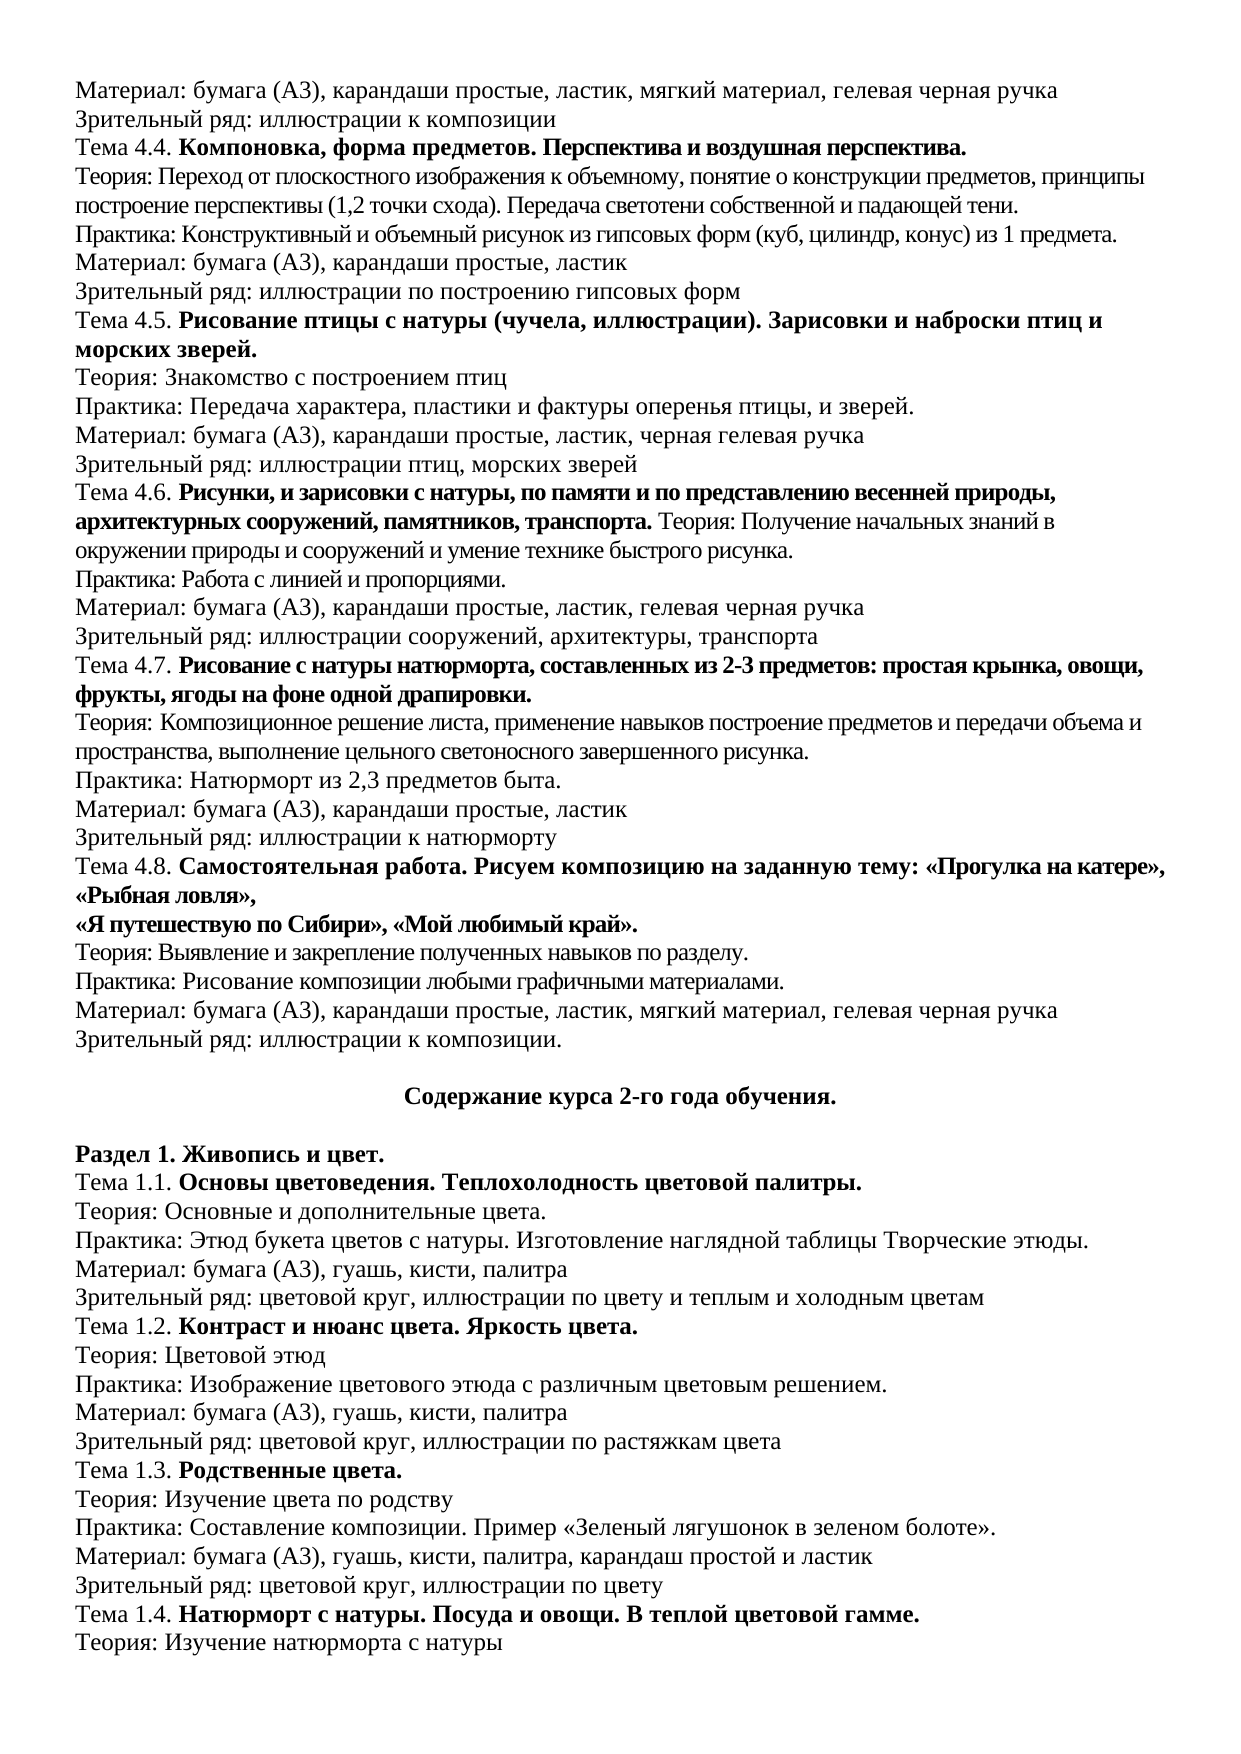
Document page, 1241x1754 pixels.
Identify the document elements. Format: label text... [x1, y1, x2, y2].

text Практика: Составление композиции. Пример «Зеленый лягушонок в зеленом болоте». [75, 1512, 1165, 1541]
text Тема 4.4. Компоновка, форма предметов. Перспектива и воздушная перспектива. [75, 132, 1165, 161]
text Практика: Рисование композиции любыми графичными материалами. [75, 966, 1165, 995]
text Материал: бумага (А3), карандаши простые, ластик [75, 794, 1165, 822]
text Тема 1.1. Основы цветоведения. Теплохолодность цветовой палитры. [75, 1167, 1165, 1196]
text Зрительный ряд: цветовой круг, иллюстрации по цвету и теплым и холодным цветам [75, 1282, 1165, 1311]
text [75, 1541, 1165, 1570]
text Зрительный ряд: цветовой круг, иллюстрации по цвету [75, 1570, 1165, 1599]
text Материал: бумага (А3), карандаши простые, ластик, мягкий материал, гелевая черная ручка [75, 995, 1165, 1024]
text Зрительный ряд: иллюстрации к натюрморту [75, 822, 1165, 851]
text Зрительный ряд: иллюстрации сооружений, архитектуры, транспорта [75, 621, 1165, 650]
text Содержание курса 2-го года обучения. [75, 1081, 1165, 1110]
text Тема 4.5. Рисование птицы с натуры (чучела, иллюстрации). Зарисовки и наброски птиц и морских зверей. [75, 305, 1165, 362]
text Материал: бумага (А3), карандаши простые, ластик, мягкий материал, гелевая черная ручка [75, 75, 1165, 104]
text Тема 4.8. Самостоятельная работа. Рисуем композицию на заданную тему: «Прогулка на катере», «Рыбная ловля», [75, 851, 1165, 909]
text Практика: Этюд букета цветов с натуры. Изготовление наглядной таблицы Творческие этюды. [75, 1225, 1165, 1254]
text Материал: бумага (А3), карандаши простые, ластик, черная гелевая ручка [75, 420, 1165, 449]
text Теория: Знакомство с построением птиц [75, 362, 1165, 391]
text Тема 4.7. Рисование с натуры натюрморта, составленных из 2-3 предметов: простая крынка, овощи, фрукты, ягоды на фоне одной драпировки. [75, 650, 1165, 707]
text Теория: Изучение натюрморта с натуры [75, 1627, 1165, 1656]
text Тема 1.2. Контраст и нюанс цвета. Яркость цвета. [75, 1311, 1165, 1340]
text Зрительный ряд: иллюстрации по построению гипсовых форм [75, 276, 1165, 305]
text Практика: Передача характера, пластики и фактуры оперенья птицы, и зверей. [75, 391, 1165, 420]
text Практика: Изображение цветового этюда с различным цветовым решением. [75, 1369, 1165, 1397]
text Материал: бумага (А3), гуашь, кисти, палитра [75, 1397, 1165, 1426]
text Теория: Переход от плоскостного изображения к объемному, понятие о конструкции предметов, принципы построение перспективы (1,2 точки схода). Передача светотени собственной и падающей тени. [75, 161, 1165, 219]
text Материал: бумага (А3), карандаши простые, ластик, гелевая черная ручка [75, 592, 1165, 621]
text Зрительный ряд: иллюстрации птиц, морских зверей [75, 449, 1165, 477]
text Тема 1.4. Натюрморт с натуры. Посуда и овощи. В теплой цветовой гамме. [75, 1599, 1165, 1627]
text Теория: Композиционное решение листа, применение навыков построение предметов и передачи объема и пространства, выполнение цельного светоносного завершенного рисунка. [75, 707, 1165, 765]
text Теория: Изучение цвета по родству [75, 1484, 1165, 1512]
text Теория: Цветовой этюд [75, 1340, 1165, 1369]
text Тема 1.3. Родственные цвета. [75, 1455, 1165, 1484]
text «Я путешествую по Сибири», «Мой любимый край». [75, 909, 1165, 937]
text Раздел 1. Живопись и цвет. [75, 1139, 1165, 1167]
text Практика: Конструктивный и объемный рисунок из гипсовых форм (куб, цилиндр, конус) из 1 предмета. [75, 219, 1165, 247]
text Практика: Натюрморт из 2,3 предметов быта. [75, 765, 1165, 794]
text Практика: Работа с линией и пропорциями. [75, 564, 1165, 592]
text Материал: бумага (А3), карандаши простые, ластик [75, 247, 1165, 276]
text Зрительный ряд: цветовой круг, иллюстрации по растяжкам цвета [75, 1426, 1165, 1455]
text Зрительный ряд: иллюстрации к композиции. [75, 1024, 1165, 1052]
text Зрительный ряд: иллюстрации к композиции [75, 104, 1165, 132]
text Теория: Выявление и закрепление полученных навыков по разделу. [75, 937, 1165, 966]
text Тема 4.6. Рисунки, и зарисовки с натуры, по памяти и по представлению весенней природы, архитектурных сооружений, памятников, транспорта. Теория: Получение начальных знаний в окружении природы и сооружений и умение технике быстрого рисунка. [75, 477, 1165, 564]
text Материал: бумага (А3), гуашь, кисти, палитра [75, 1254, 1165, 1282]
text Теория: Основные и дополнительные цвета. [75, 1196, 1165, 1225]
